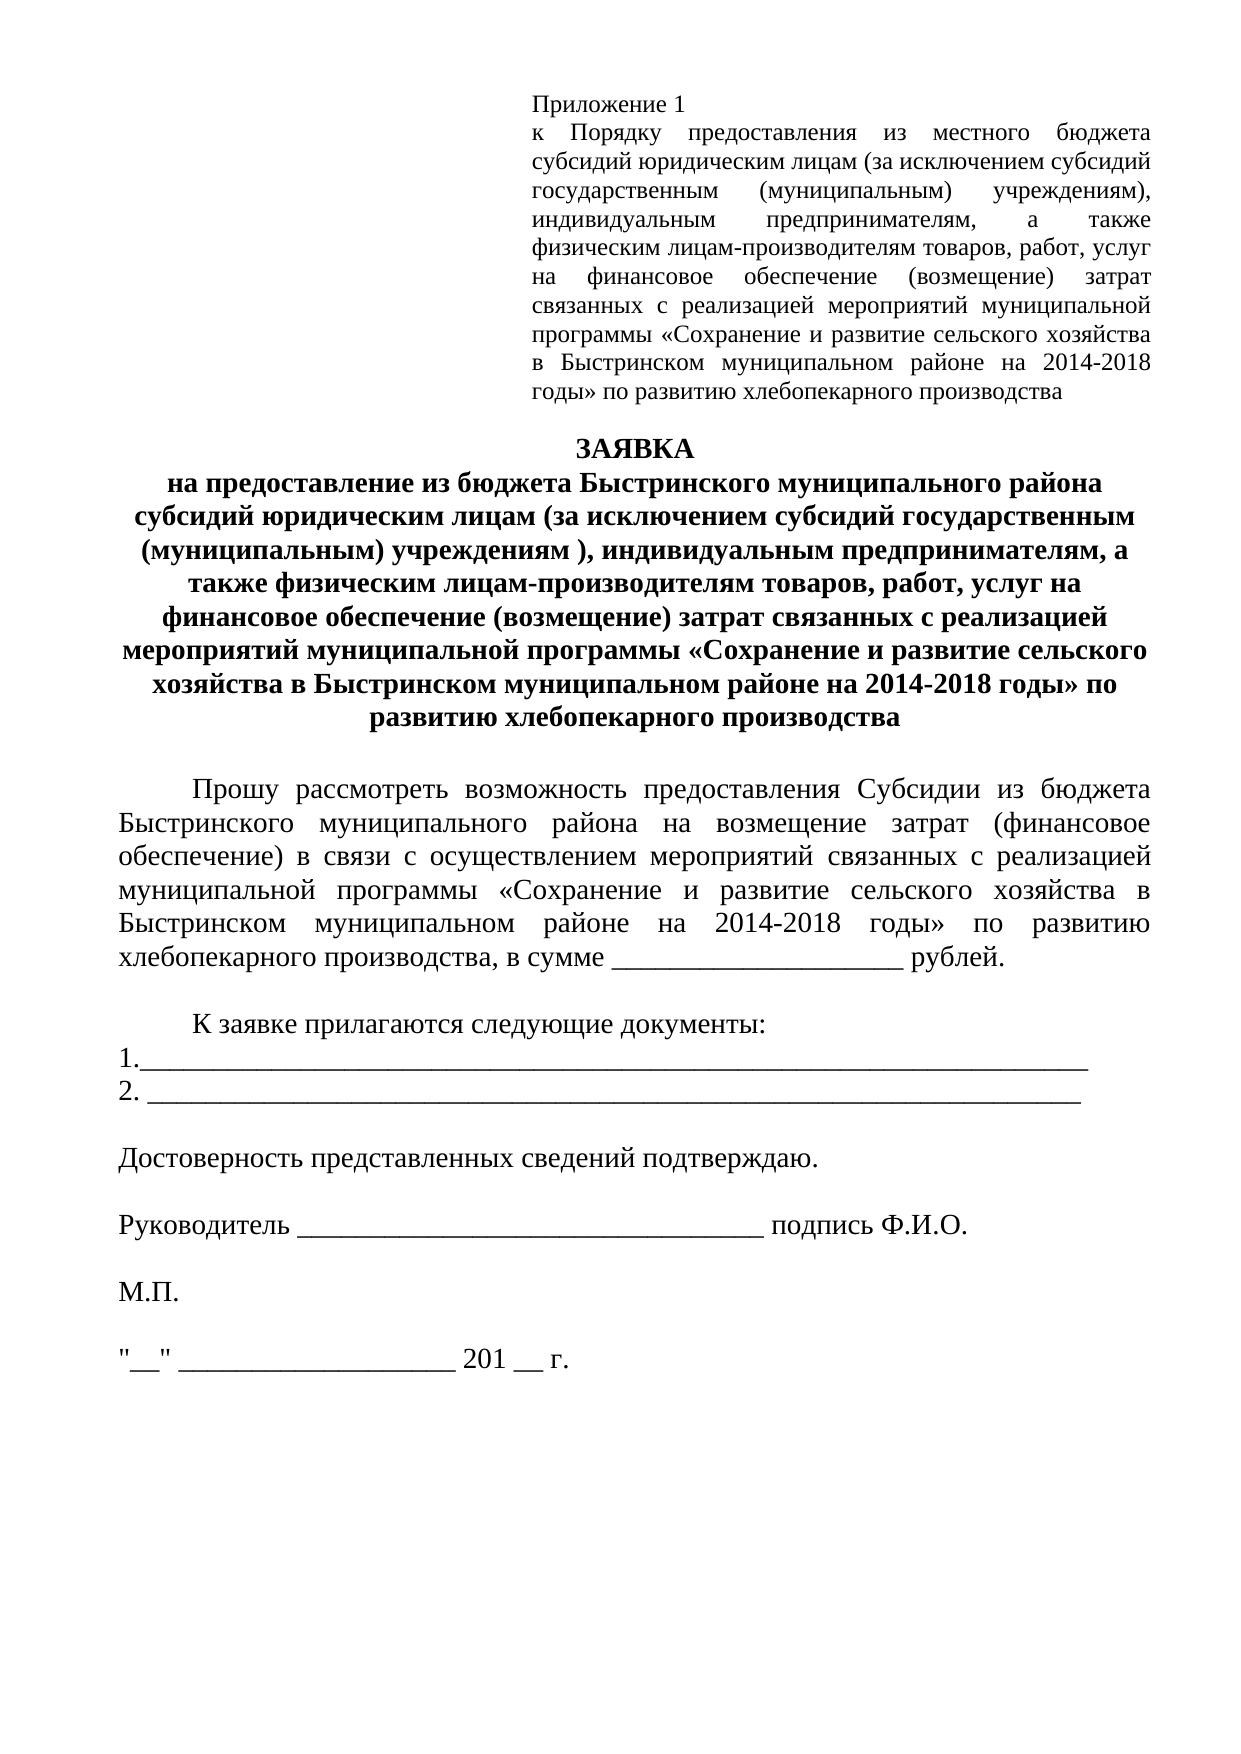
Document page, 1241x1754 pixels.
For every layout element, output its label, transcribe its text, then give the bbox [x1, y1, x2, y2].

text Приложение 1 [118, 89, 1152, 117]
text на предоставление из бюджета Быстринского муниципального района субсидий юридическим лицам (за исключением субсидий государственным (муниципальным) учреждениям ), индивидуальным предпринимателям, а также физическим лицам-производителям товаров, работ, услуг на финансовое обеспечение (возмещение) затрат связанных с реализацией мероприятий муниципальной программы «Сохранение и развитие сельского хозяйства в Быстринском муниципальном районе на 2014-2018 годы» по развитию хлебопекарного производства [118, 465, 1152, 733]
text Руководитель ________________________________ подпись Ф.И.О. [118, 1207, 1152, 1241]
text К заявке прилагаются следующие документы: [118, 1006, 1152, 1040]
text 2. ________________________________________________________________ [118, 1073, 1152, 1107]
text к Порядку предоставления из местного бюджета субсидий юридическим лицам (за исключением субсидий государственным (муниципальным) учреждениям), индивидуальным предпринимателям, а также физическим лицам-производителям товаров, работ, услуг на финансовое обеспечение (возмещение) затрат связанных с реализацией мероприятий муниципальной программы «Сохранение и развитие сельского хозяйства в Быстринском муниципальном районе на 2014-2018 годы» по развитию хлебопекарного производства [532, 117, 1152, 405]
text Достоверность представленных сведений подтверждаю. [118, 1140, 1152, 1174]
text Прошу рассмотреть возможность предоставления Субсидии из бюджета Быстринского муниципального района на возмещение затрат (финансовое обеспечение) в связи с осуществлением мероприятий связанных с реализацией муниципальной программы «Сохранение и развитие сельского хозяйства в Быстринском муниципальном районе на 2014-2018 годы» по развитию хлебопекарного производства, в сумме ____________________ рублей. [118, 771, 1152, 973]
text "__" ___________________ 201 __ г. [118, 1342, 1152, 1375]
text ЗАЯВКА [118, 431, 1152, 465]
text 1._________________________________________________________________ [118, 1040, 1152, 1073]
text М.П. [118, 1274, 1152, 1308]
